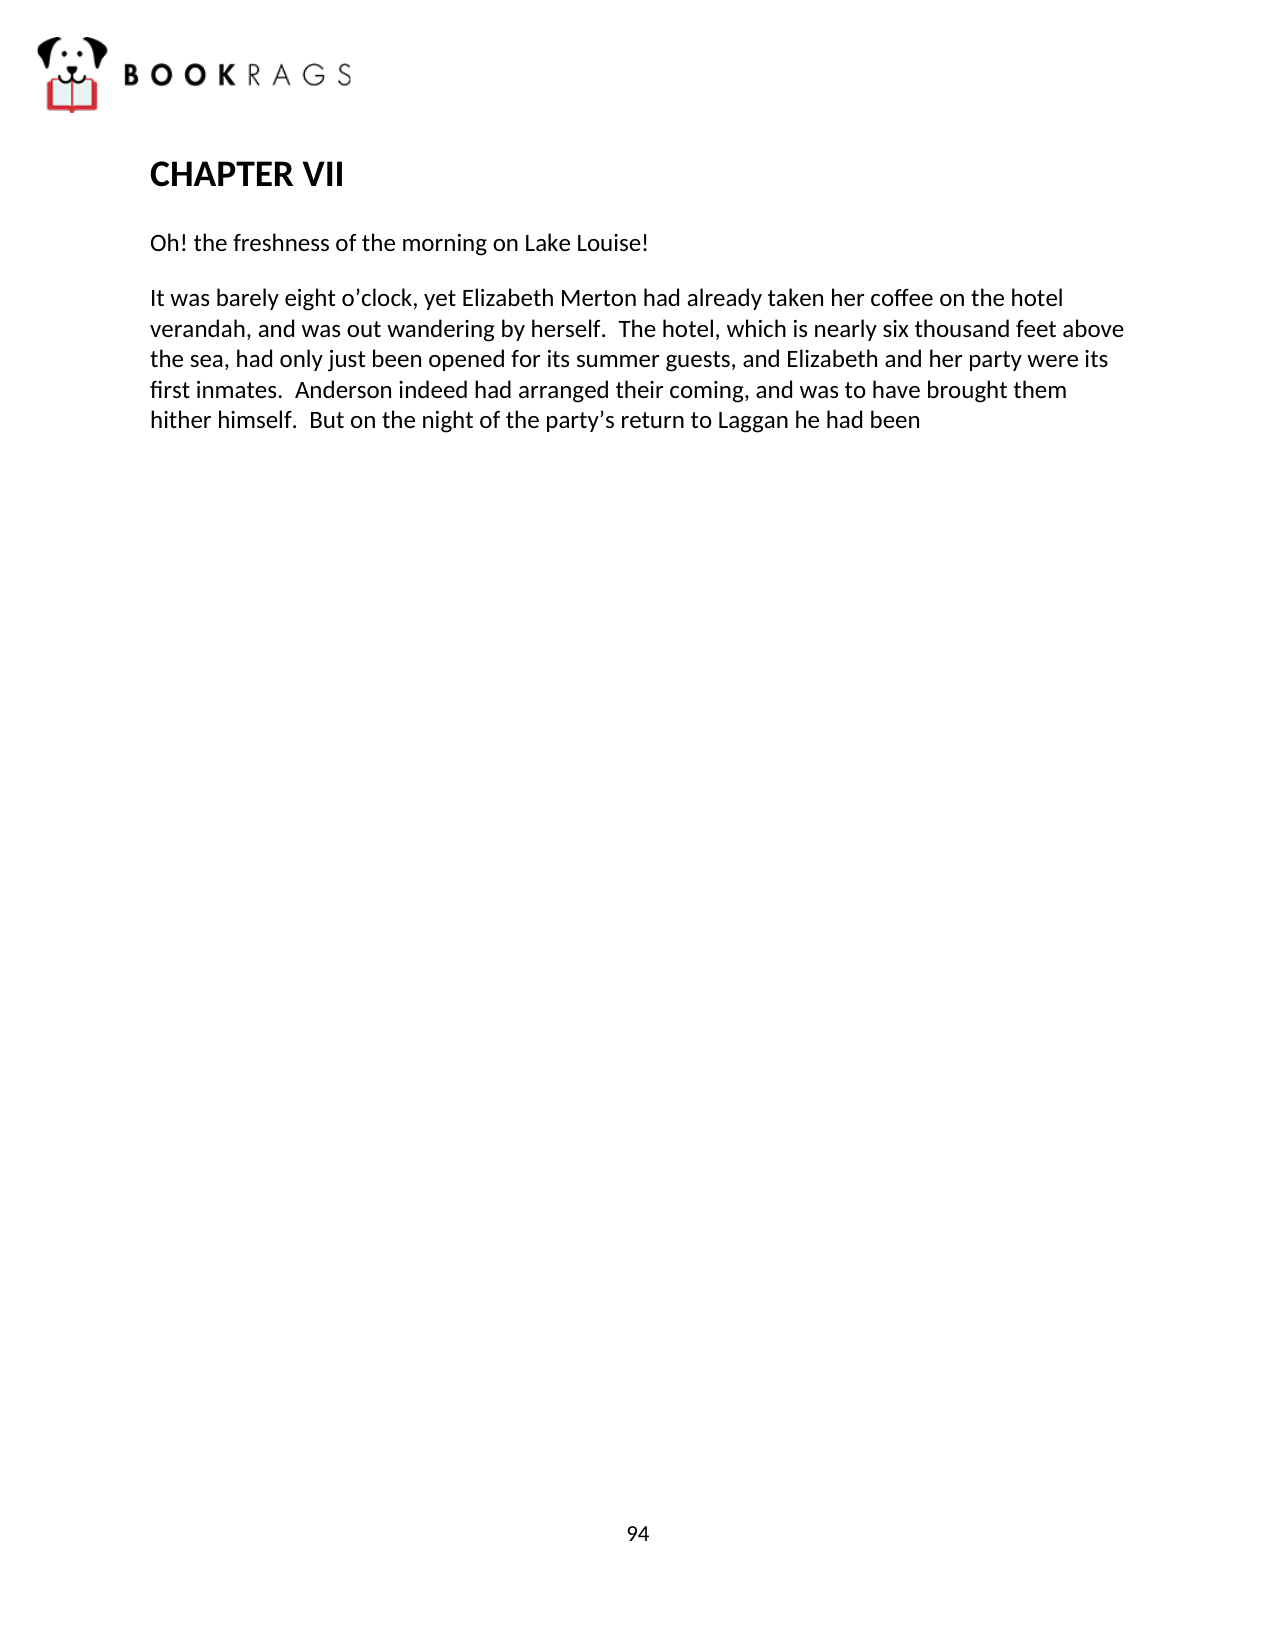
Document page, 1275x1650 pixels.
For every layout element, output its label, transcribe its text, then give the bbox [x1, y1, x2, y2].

picture [37, 37, 351, 113]
text CHAPTER VII [150, 150, 1125, 196]
text Oh! the freshness of the morning on Lake Louise! [150, 227, 1125, 257]
text It was barely eight o’clock, yet Elizabeth Merton had already taken her coffee on the hotel verandah, and was out wandering by herself. The hotel, which is nearly six thousand feet above the sea, had only just been opened for its summer guests, and Elizabeth and her party were its first inmates. Anderson indeed had arranged their coming, and was to have brought them hither himself. But on the night of the party’s return to Laggan he had been [150, 282, 1125, 435]
